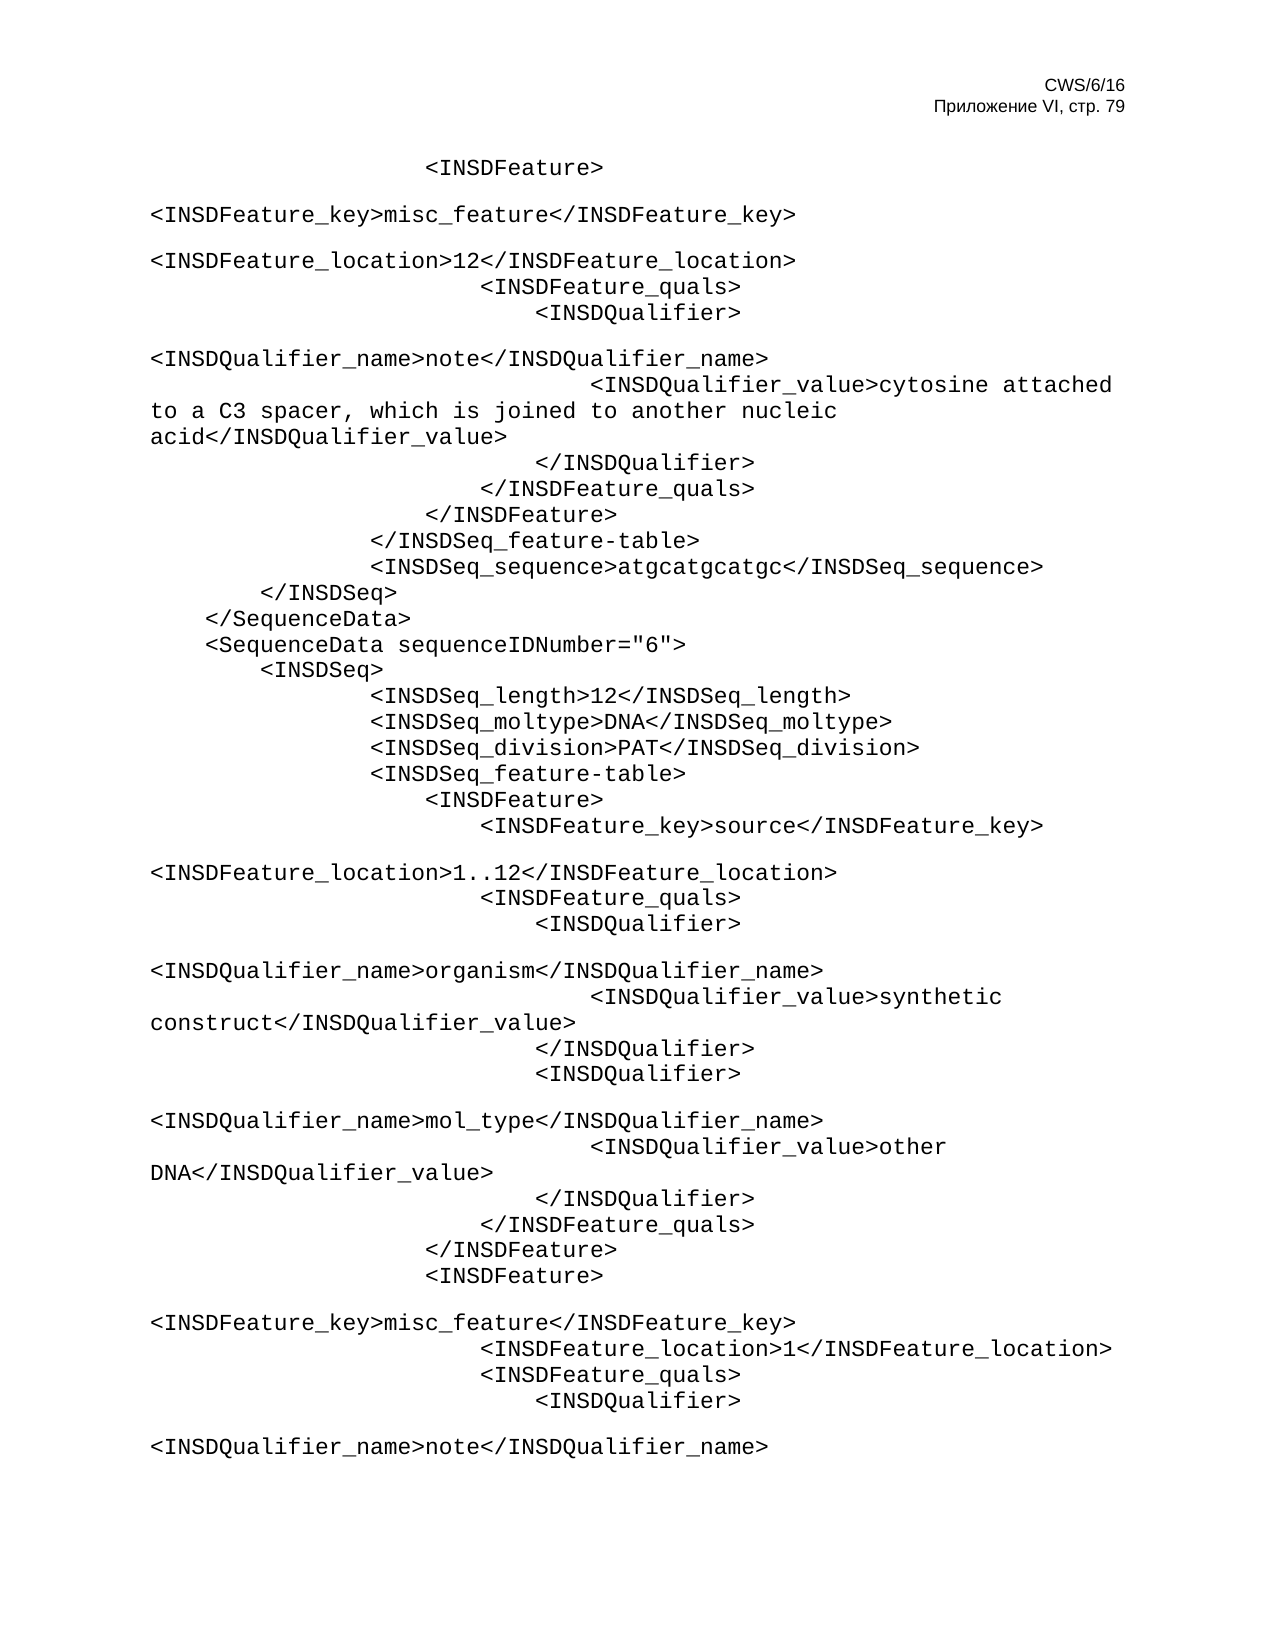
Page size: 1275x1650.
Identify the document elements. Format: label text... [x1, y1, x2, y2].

text <INSDQualifier_name>organism</INSDQualifier_name> [150, 939, 1125, 985]
text </INSDSeq> [150, 581, 1125, 607]
text <INSDSeq_feature-table> [150, 763, 1125, 788]
text <INSDQualifier> [150, 1063, 1125, 1089]
text <INSDSeq_moltype>DNA</INSDSeq_moltype> [150, 711, 1125, 737]
text <INSDFeature_quals> [150, 887, 1125, 913]
text <INSDFeature> [150, 157, 1125, 183]
text <INSDFeature_key>source</INSDFeature_key> [150, 814, 1125, 840]
text <INSDQualifier_name>note</INSDQualifier_name> [150, 327, 1125, 373]
text <INSDSeq_division>PAT</INSDSeq_division> [150, 737, 1125, 763]
text <INSDFeature> [150, 1265, 1125, 1291]
text </SequenceData> [150, 607, 1125, 633]
text <INSDFeature_key>misc_feature</INSDFeature_key> [150, 183, 1125, 229]
text </INSDFeature> [150, 503, 1125, 529]
text <INSDFeature_location>12</INSDFeature_location> [150, 229, 1125, 275]
text </INSDSeq_feature-table> [150, 529, 1125, 555]
text <INSDFeature_key>misc_feature</INSDFeature_key> [150, 1291, 1125, 1337]
text <INSDQualifier_value>cytosine attached to a C3 spacer, which is joined to another nucleic acid</INSDQualifier_value> [150, 373, 1125, 451]
text <INSDQualifier_value>other DNA</INSDQualifier_value> [150, 1135, 1125, 1187]
text </INSDFeature> [150, 1239, 1125, 1265]
text <INSDQualifier_value>synthetic construct</INSDQualifier_value> [150, 985, 1125, 1037]
text <INSDQualifier> [150, 301, 1125, 327]
text <SequenceData sequenceIDNumber="6"> [150, 633, 1125, 659]
text <INSDQualifier_name>mol_type</INSDQualifier_name> [150, 1089, 1125, 1135]
text </INSDQualifier> [150, 1037, 1125, 1063]
text </INSDFeature_quals> [150, 1213, 1125, 1239]
text </INSDFeature_quals> [150, 477, 1125, 503]
text <INSDSeq_sequence>atgcatgcatgc</INSDSeq_sequence> [150, 555, 1125, 581]
text <INSDFeature_location>1..12</INSDFeature_location> [150, 840, 1125, 887]
text </INSDQualifier> [150, 451, 1125, 477]
text <INSDFeature_quals> [150, 275, 1125, 301]
text <INSDSeq> [150, 659, 1125, 685]
text <INSDSeq_length>12</INSDSeq_length> [150, 685, 1125, 711]
text <INSDFeature_quals> [150, 1363, 1125, 1389]
text </INSDQualifier> [150, 1187, 1125, 1213]
text <INSDFeature_location>1</INSDFeature_location> [150, 1337, 1125, 1363]
text <INSDQualifier> [150, 913, 1125, 939]
text <INSDFeature> [150, 788, 1125, 814]
text <INSDQualifier> [150, 1389, 1125, 1415]
text <INSDQualifier_name>note</INSDQualifier_name> [150, 1415, 1125, 1461]
